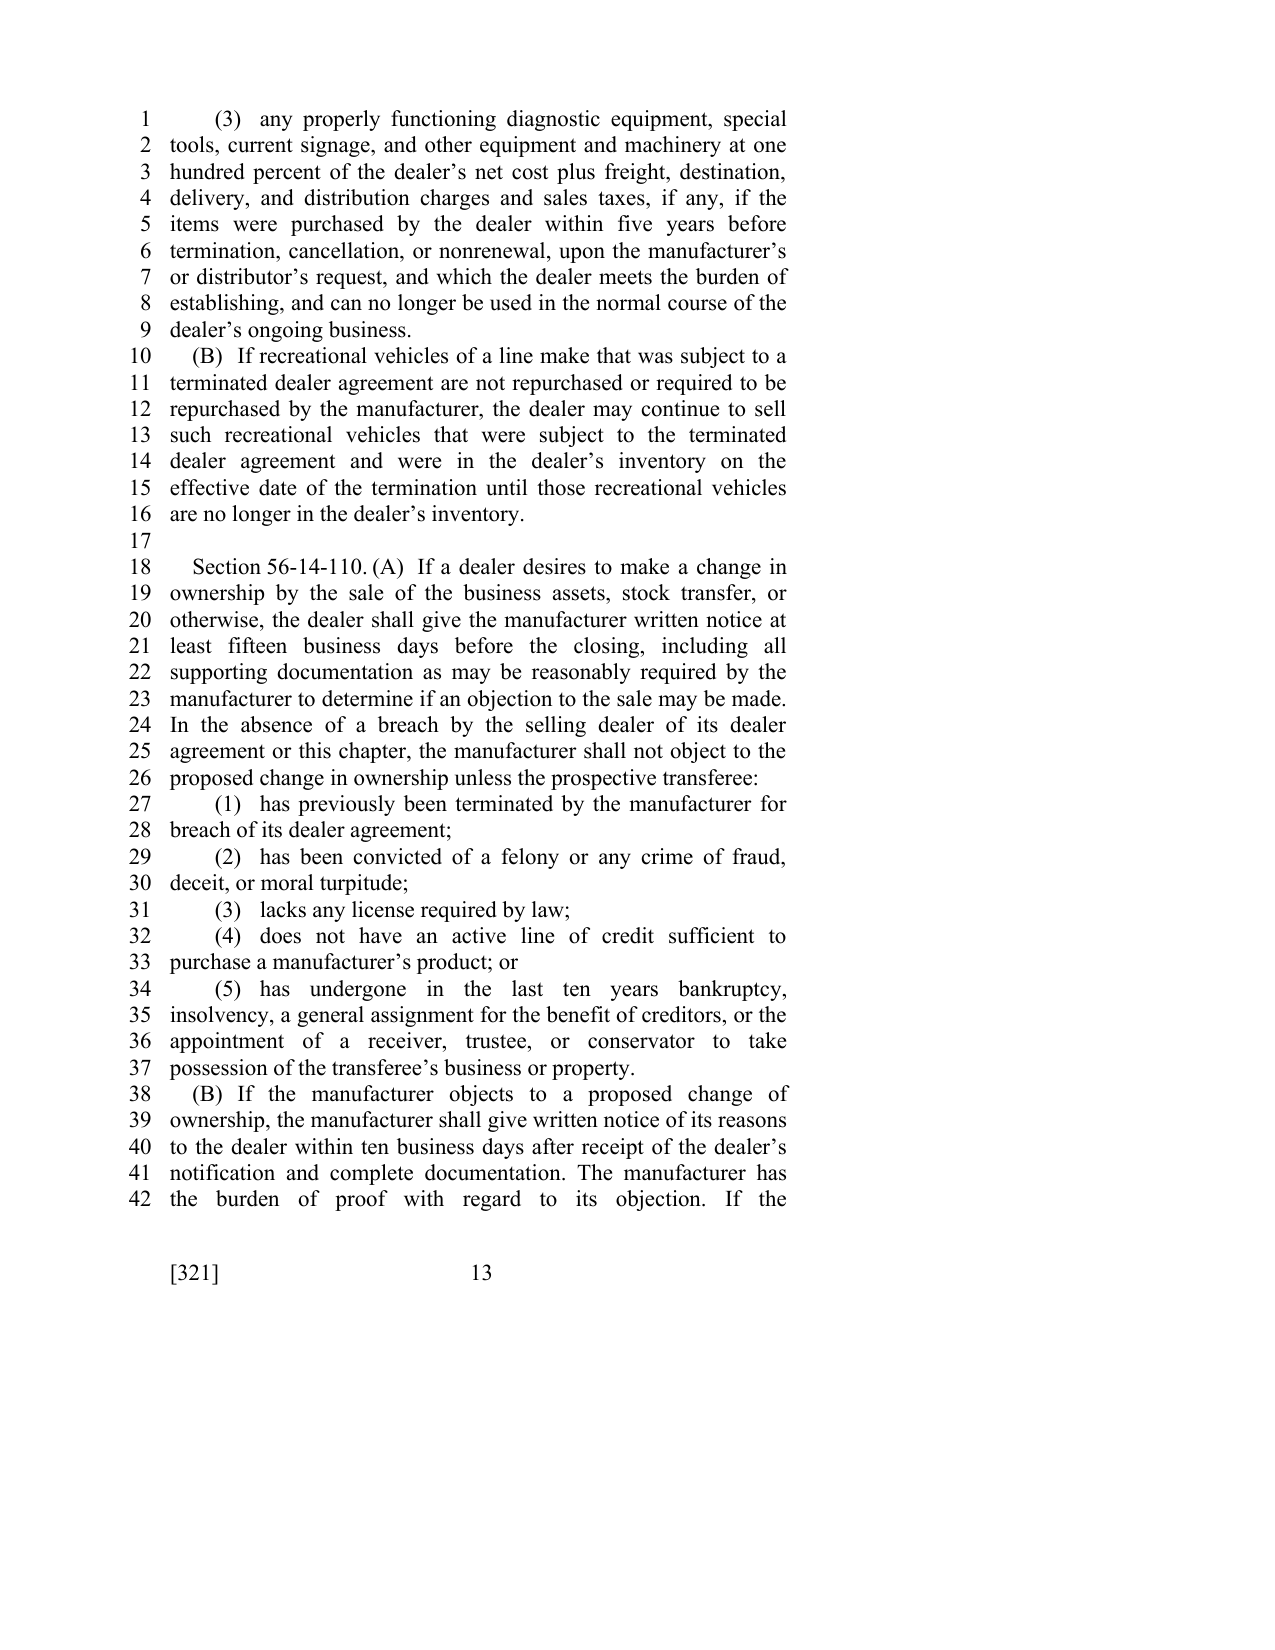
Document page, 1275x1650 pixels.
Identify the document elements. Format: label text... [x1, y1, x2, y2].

text (1) has previously been terminated by the manufacturer for breach of its dealer agreement; [169, 790, 787, 843]
text (2) has been convicted of a felony or any crime of fraud, deceit, or moral turpitude; [169, 843, 787, 896]
text (3) lacks any license required by law; [169, 896, 787, 922]
text (4) does not have an active line of credit sufficient to purchase a manufacturer’s product; or [169, 922, 787, 975]
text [169, 1080, 787, 1212]
text (B) If recreational vehicles of a line make that was subject to a terminated dealer agreement are not repurchased or required to be repurchased by the manufacturer, the dealer may continue to sell such recreational vehicles that were subject to the terminated dealer agreement and were in the dealer’s inventory on the effective date of the termination until those recreational vehicles are no longer in the dealer’s inventory. [169, 342, 787, 527]
text (3) any properly functioning diagnostic equipment, special tools, current signage, and other equipment and machinery at one hundred percent of the dealer’s net cost plus freight, destination, delivery, and distribution charges and sales taxes, if any, if the items were purchased by the dealer within five years before termination, cancellation, or nonrenewal, upon the manufacturer’s or distributor’s request, and which the dealer meets the burden of establishing, and can no longer be used in the normal course of the dealer’s ongoing business. [169, 105, 787, 342]
text (5) has undergone in the last ten years bankruptcy, insolvency, a general assignment for the benefit of creditors, or the appointment of a receiver, trustee, or conservator to take possession of the transferee’s business or property. [169, 975, 787, 1080]
text Section 56-14-110. (A) If a dealer desires to make a change in ownership by the sale of the business assets, stock transfer, or otherwise, the dealer shall give the manufacturer written notice at least fifteen business days before the closing, including all supporting documentation as may be reasonably required by the manufacturer to determine if an objection to the sale may be made. In the absence of a breach by the selling dealer of its dealer agreement or this chapter, the manufacturer shall not object to the proposed change in ownership unless the prospective transferee: [169, 553, 787, 790]
